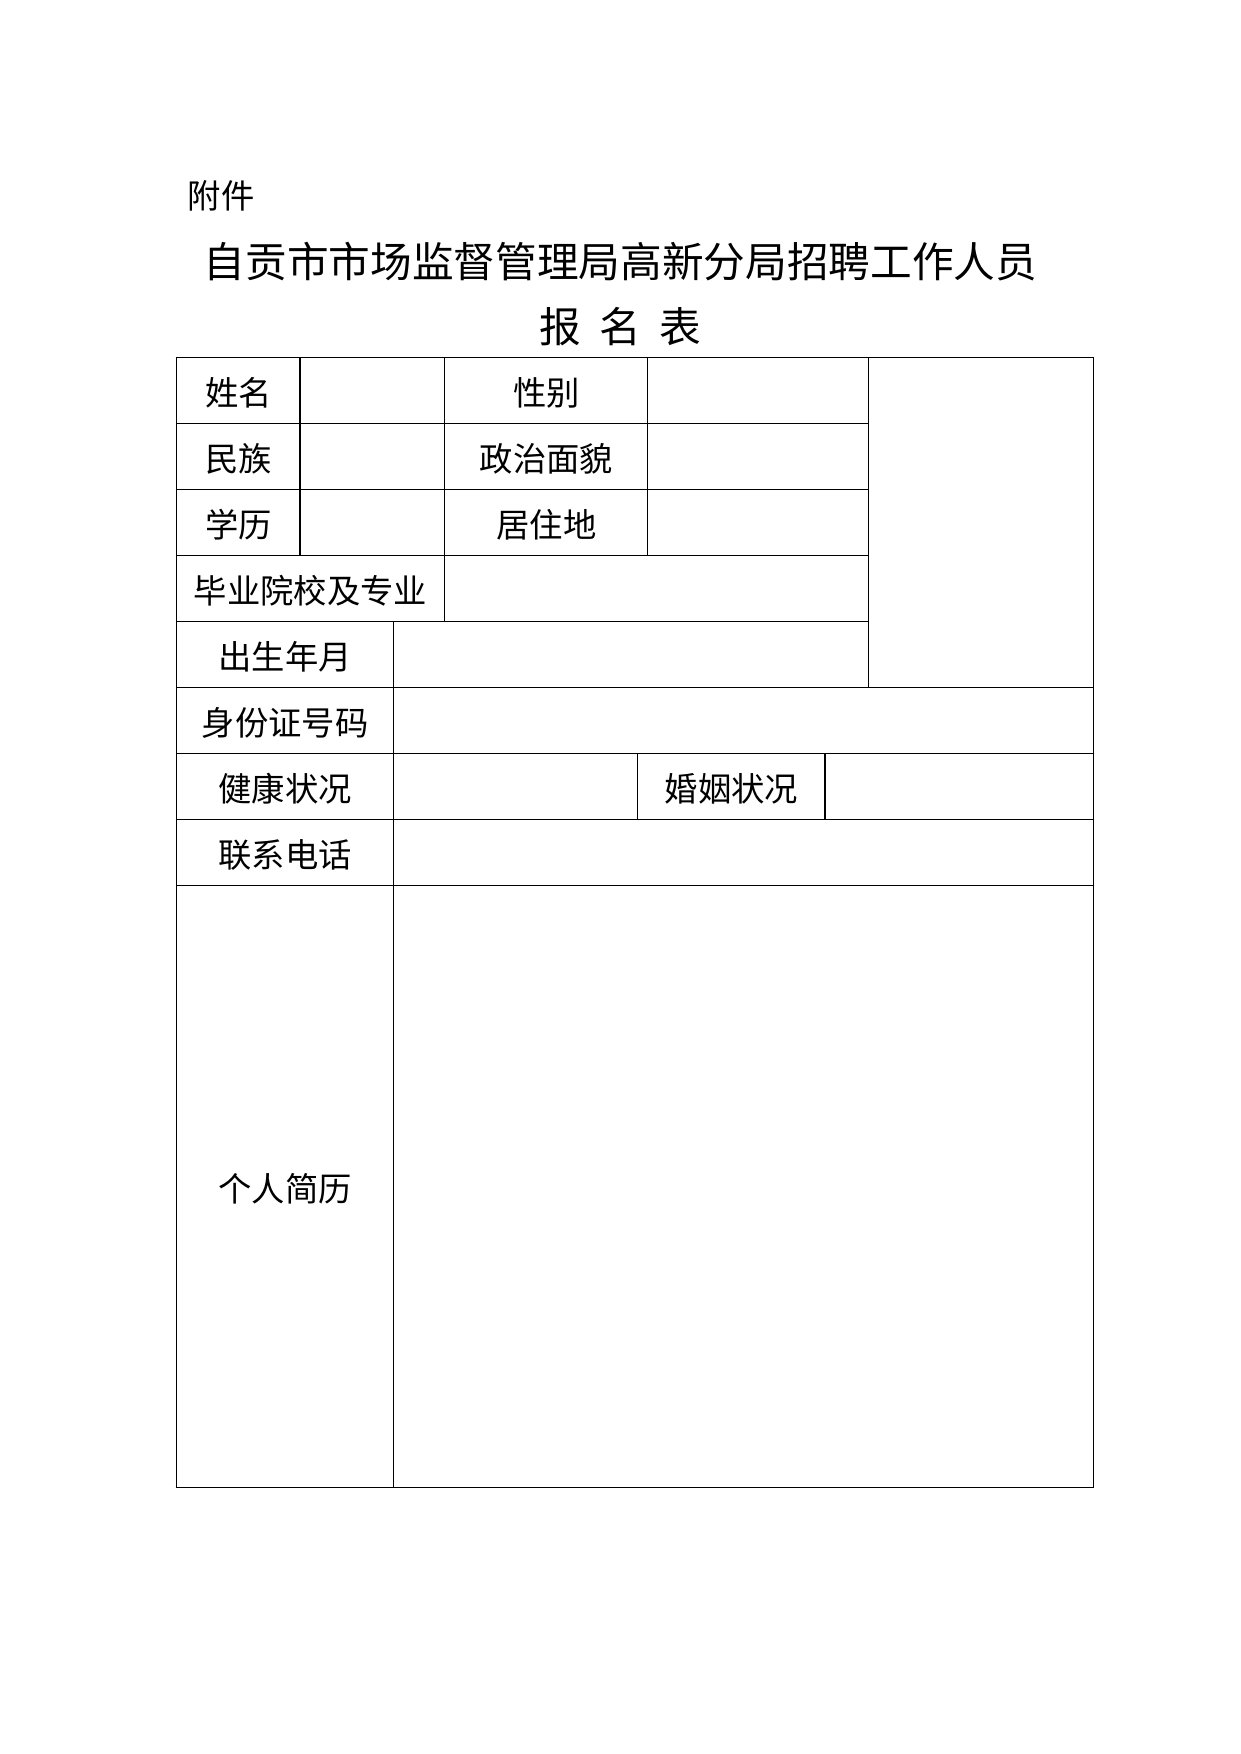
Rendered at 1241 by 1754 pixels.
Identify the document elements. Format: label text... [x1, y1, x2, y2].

table_cell 健康状况 [177, 754, 393, 819]
table_cell [301, 490, 444, 555]
table_header [301, 358, 444, 423]
table_cell 政治面貌 [445, 424, 647, 489]
text 报 名 表 [187, 292, 1053, 357]
table_header [869, 358, 1093, 687]
table_cell 居住地 [445, 490, 647, 555]
text 自贡市市场监督管理局高新分局招聘工作人员 [187, 227, 1053, 292]
table_cell [394, 820, 1093, 885]
table_cell [826, 754, 1093, 819]
table_cell [394, 622, 868, 687]
table_cell 身份证号码 [177, 688, 393, 753]
table_cell [445, 556, 868, 621]
table_cell [301, 424, 444, 489]
table_cell [648, 490, 868, 555]
table_header 姓名 [177, 358, 299, 423]
table_cell [394, 688, 1093, 753]
table_cell 学历 [177, 490, 299, 555]
text 附件 [187, 162, 1053, 227]
table_cell [648, 424, 868, 489]
table_cell 个人简历 [177, 886, 393, 1487]
table_header [648, 358, 868, 423]
table_cell 毕业院校及专业 [177, 556, 444, 621]
table_cell 联系电话 [177, 820, 393, 885]
table_cell [394, 754, 637, 819]
table_header 性别 [445, 358, 647, 423]
table_cell 民族 [177, 424, 299, 489]
table_cell [394, 886, 1093, 1487]
table_cell 出生年月 [177, 622, 393, 687]
table_cell 婚姻状况 [638, 754, 824, 819]
